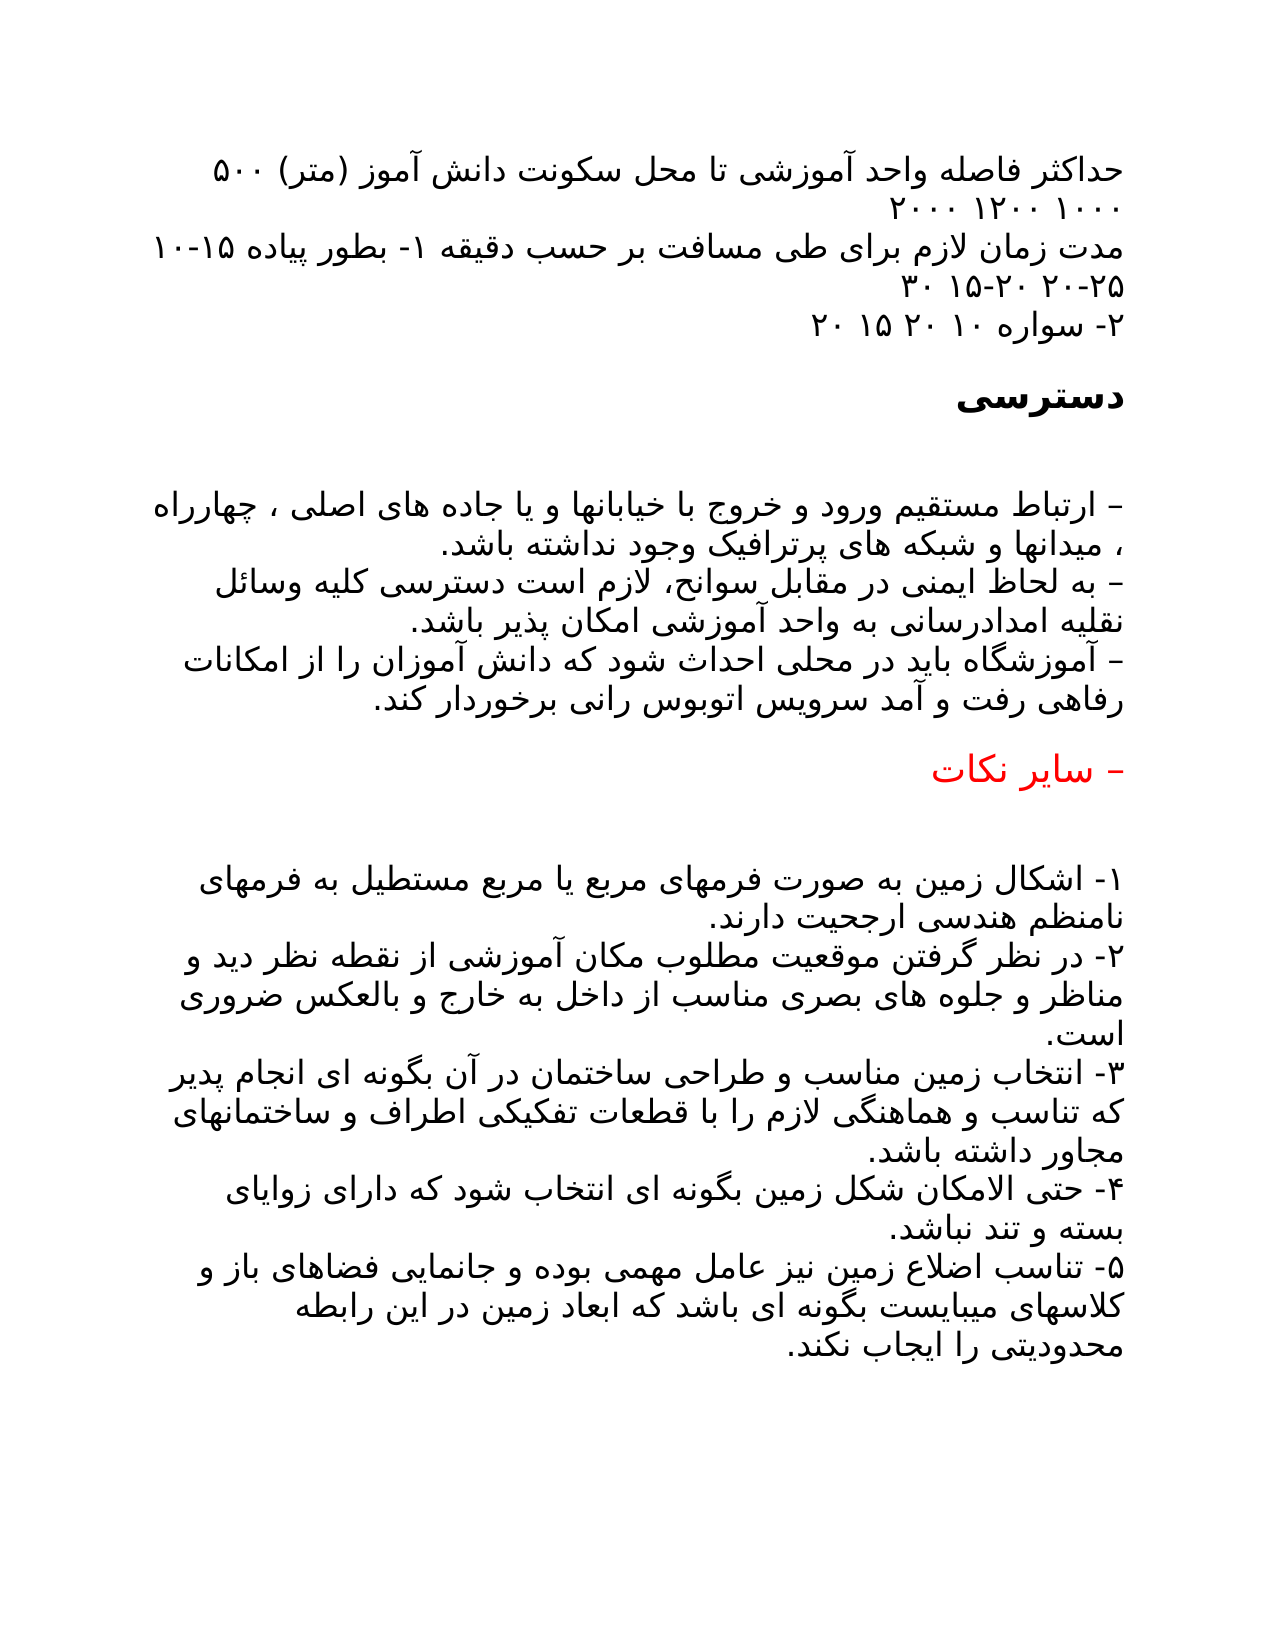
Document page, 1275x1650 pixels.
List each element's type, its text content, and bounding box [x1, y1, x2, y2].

text دسترسی [150, 373, 1125, 417]
text – سایر نکات [150, 747, 1125, 791]
text حداکثر فاصله واحد آموزشی تا محل سکونت دانش آموز (متر) ۵۰۰ ۱۰۰۰ ۱۲۰۰ ۲۰۰۰ مدت زمان لازم برای طی مسافت بر حسب دقیقه ۱- بطور پیاده ۱۵-۱۰ ۲۵-۲۰ ۲۰-۱۵ ۳۰ ۲- سواره ۱۰ ۲۰ ۱۵ ۲۰ [150, 150, 1125, 344]
text – ارتباط مستقیم ورود و خروج با خیابانها و یا جاده های اصلی ، چهارراه ، میدانها و شبکه های پرترافیک وجود نداشته باشد. – به لحاظ ایمنی در مقابل سوانح، لازم است دسترسی کلیه وسائل نقلیه امدادرسانی به واحد آموزشی امکان پذیر باشد. – آموزشگاه باید در محلی احداث شود که دانش آموزان را از امکانات رفاهی رفت و آمد سرویس اتوبوس رانی برخوردار کند. [150, 446, 1125, 718]
text ۱- اشکال زمین به صورت فرمهای مربع یا مربع مستطیل به فرمهای نامنظم هندسی ارجحیت دارند. ۲- در نظر گرفتن موقعیت مطلوب مکان آموزشی از نقطه نظر دید و مناظر و جلوه های بصری مناسب از داخل به خارج و بالعکس ضروری است. ۳- انتخاب زمین مناسب و طراحی ساختمان در آن بگونه ای انجام پدیر که تناسب و هماهنگی لازم را با قطعات تفکیکی اطراف و ساختمانهای مجاور داشته باشد. ۴- حتی الامکان شکل زمین بگونه ای انتخاب شود که دارای زوایای بسته و تند نباشد. ۵- تناسب اضلاع زمین نیز عامل مهمی بوده و جانمایی فضاهای باز و کلاسهای میبایست بگونه ای باشد که ابعاد زمین در این رابطه محدودیتی را ایجاب نکند. [150, 820, 1125, 1364]
